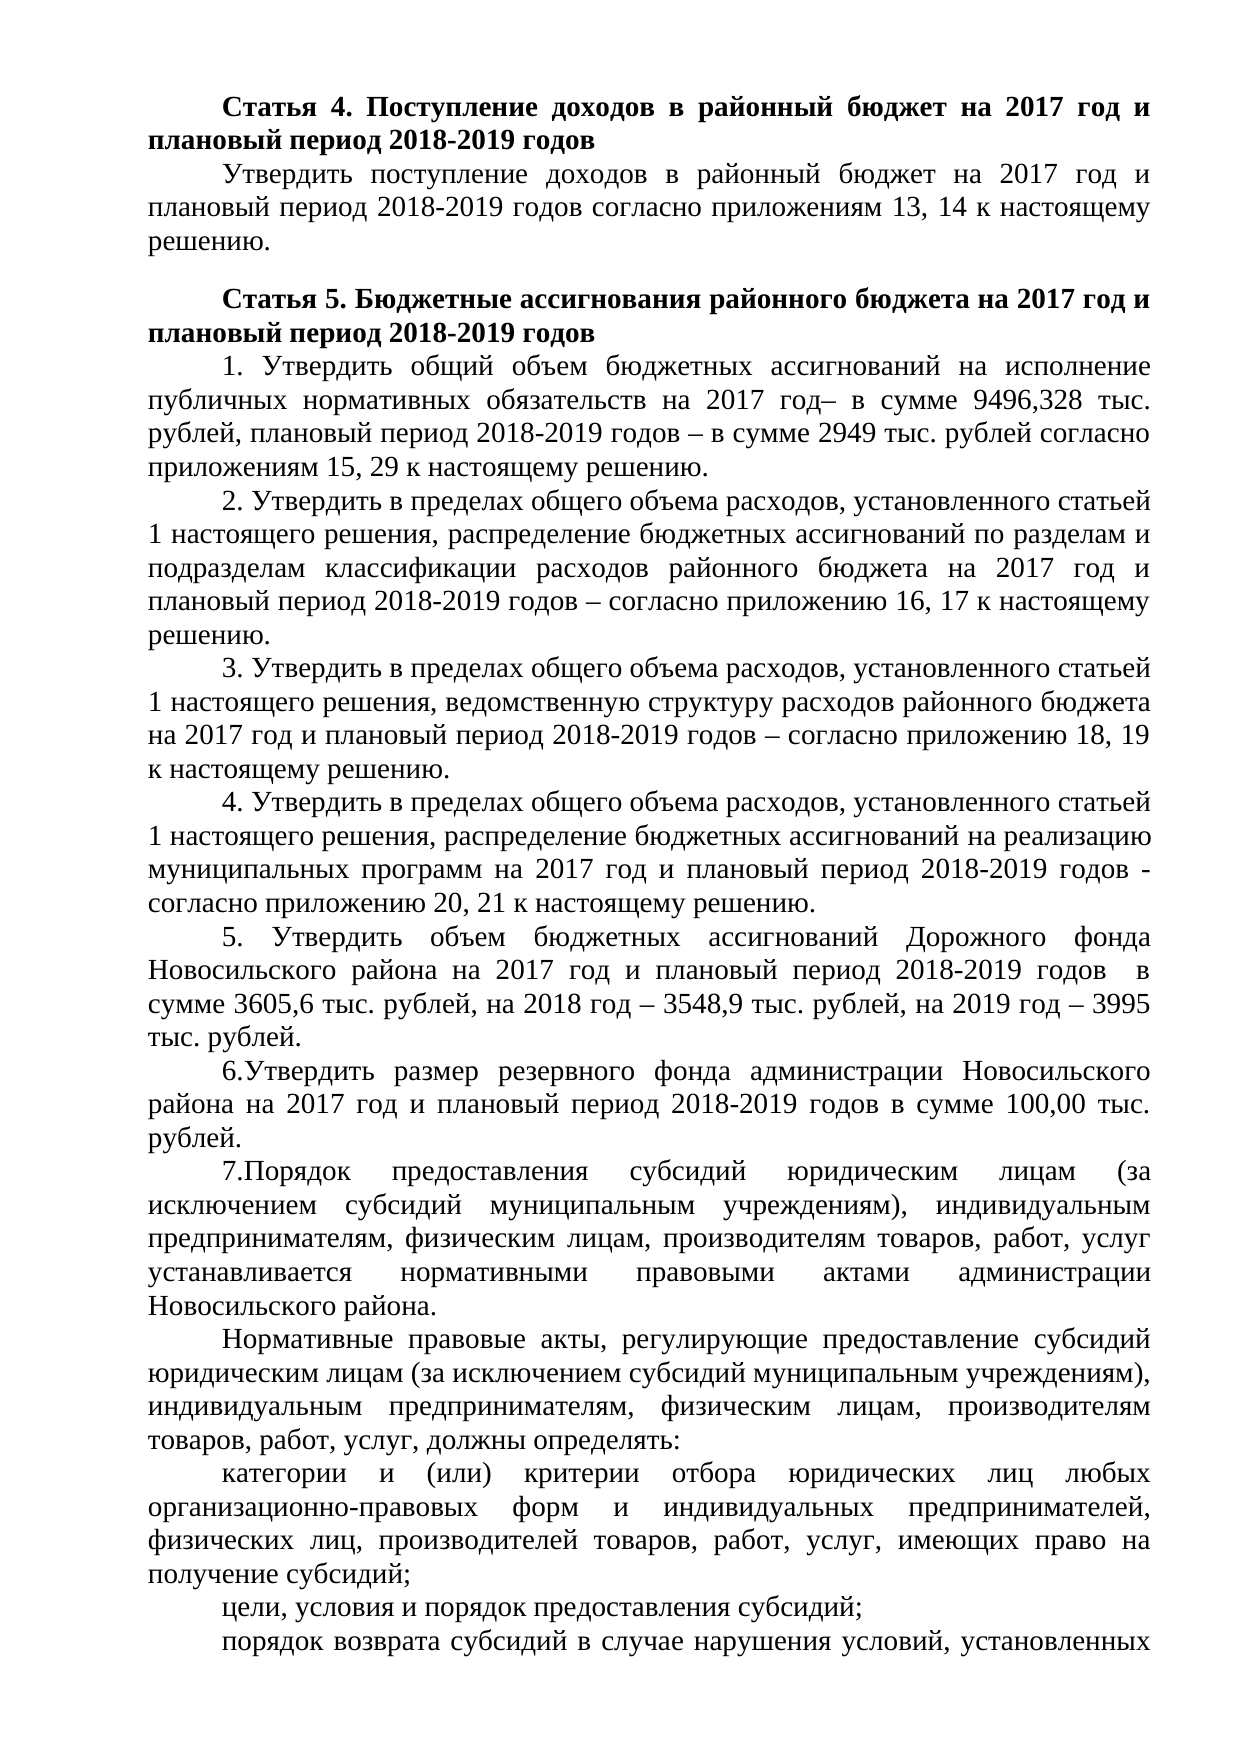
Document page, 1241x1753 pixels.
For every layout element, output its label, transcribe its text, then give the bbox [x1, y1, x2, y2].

text 1. Утвердить общий объем бюджетных ассигнований на исполнение публичных нормативных обязательств на 2017 год– в сумме 9496,328 тыс. рублей, плановый период 2018-2019 годов – в сумме 2949 тыс. рублей согласно приложениям 15, 29 к настоящему решению. [148, 348, 1152, 483]
text 6.Утвердить размер резервного фонда администрации Новосильского района на 2017 год и плановый период 2018-2019 годов в сумме 100,00 тыс. рублей. [148, 1053, 1152, 1153]
text Утвердить поступление доходов в районный бюджет на 2017 год и плановый период 2018-2019 годов согласно приложениям 13, 14 к настоящему решению. [148, 156, 1152, 256]
text Статья 5. Бюджетные ассигнования районного бюджета на 2017 год и плановый период 2018-2019 годов [148, 281, 1152, 348]
text Статья 4. Поступление доходов в районный бюджет на 2017 год и плановый период 2018-2019 годов [148, 89, 1152, 156]
text 3. Утвердить в пределах общего объема расходов, установленного статьей 1 настоящего решения, ведомственную структуру расходов районного бюджета на 2017 год и плановый период 2018-2019 годов – согласно приложению 18, 19 к настоящему решению. [148, 650, 1152, 784]
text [148, 1623, 1152, 1657]
text категории и (или) критерии отбора юридических лиц любых организационно-правовых форм и индивидуальных предпринимателей, физических лиц, производителей товаров, работ, услуг, имеющих право на получение субсидий; [148, 1455, 1152, 1589]
text Нормативные правовые акты, регулирующие предоставление субсидий юридическим лицам (за исключением субсидий муниципальным учреждениям), индивидуальным предпринимателям, физическим лицам, производителям товаров, работ, услуг, должны определять: [148, 1321, 1152, 1455]
text цели, условия и порядок предоставления субсидий; [148, 1589, 1152, 1623]
text 2. Утвердить в пределах общего объема расходов, установленного статьей 1 настоящего решения, распределение бюджетных ассигнований по разделам и подразделам классификации расходов районного бюджета на 2017 год и плановый период 2018-2019 годов – согласно приложению 16, 17 к настоящему решению. [148, 483, 1152, 650]
text 5. Утвердить объем бюджетных ассигнований Дорожного фонда Новосильского района на 2017 год и плановый период 2018-2019 годов в сумме 3605,6 тыс. рублей, на 2018 год – 3548,9 тыс. рублей, на 2019 год – 3995 тыс. рублей. [148, 919, 1152, 1053]
text 7.Порядок предоставления субсидий юридическим лицам (за исключением субсидий муниципальным учреждениям), индивидуальным предпринимателям, физическим лицам, производителям товаров, работ, услуг устанавливается нормативными правовыми актами администрации Новосильского района. [148, 1153, 1152, 1321]
text 4. Утвердить в пределах общего объема расходов, установленного статьей 1 настоящего решения, распределение бюджетных ассигнований на реализацию муниципальных программ на 2017 год и плановый период 2018-2019 годов - согласно приложению 20, 21 к настоящему решению. [148, 784, 1152, 919]
